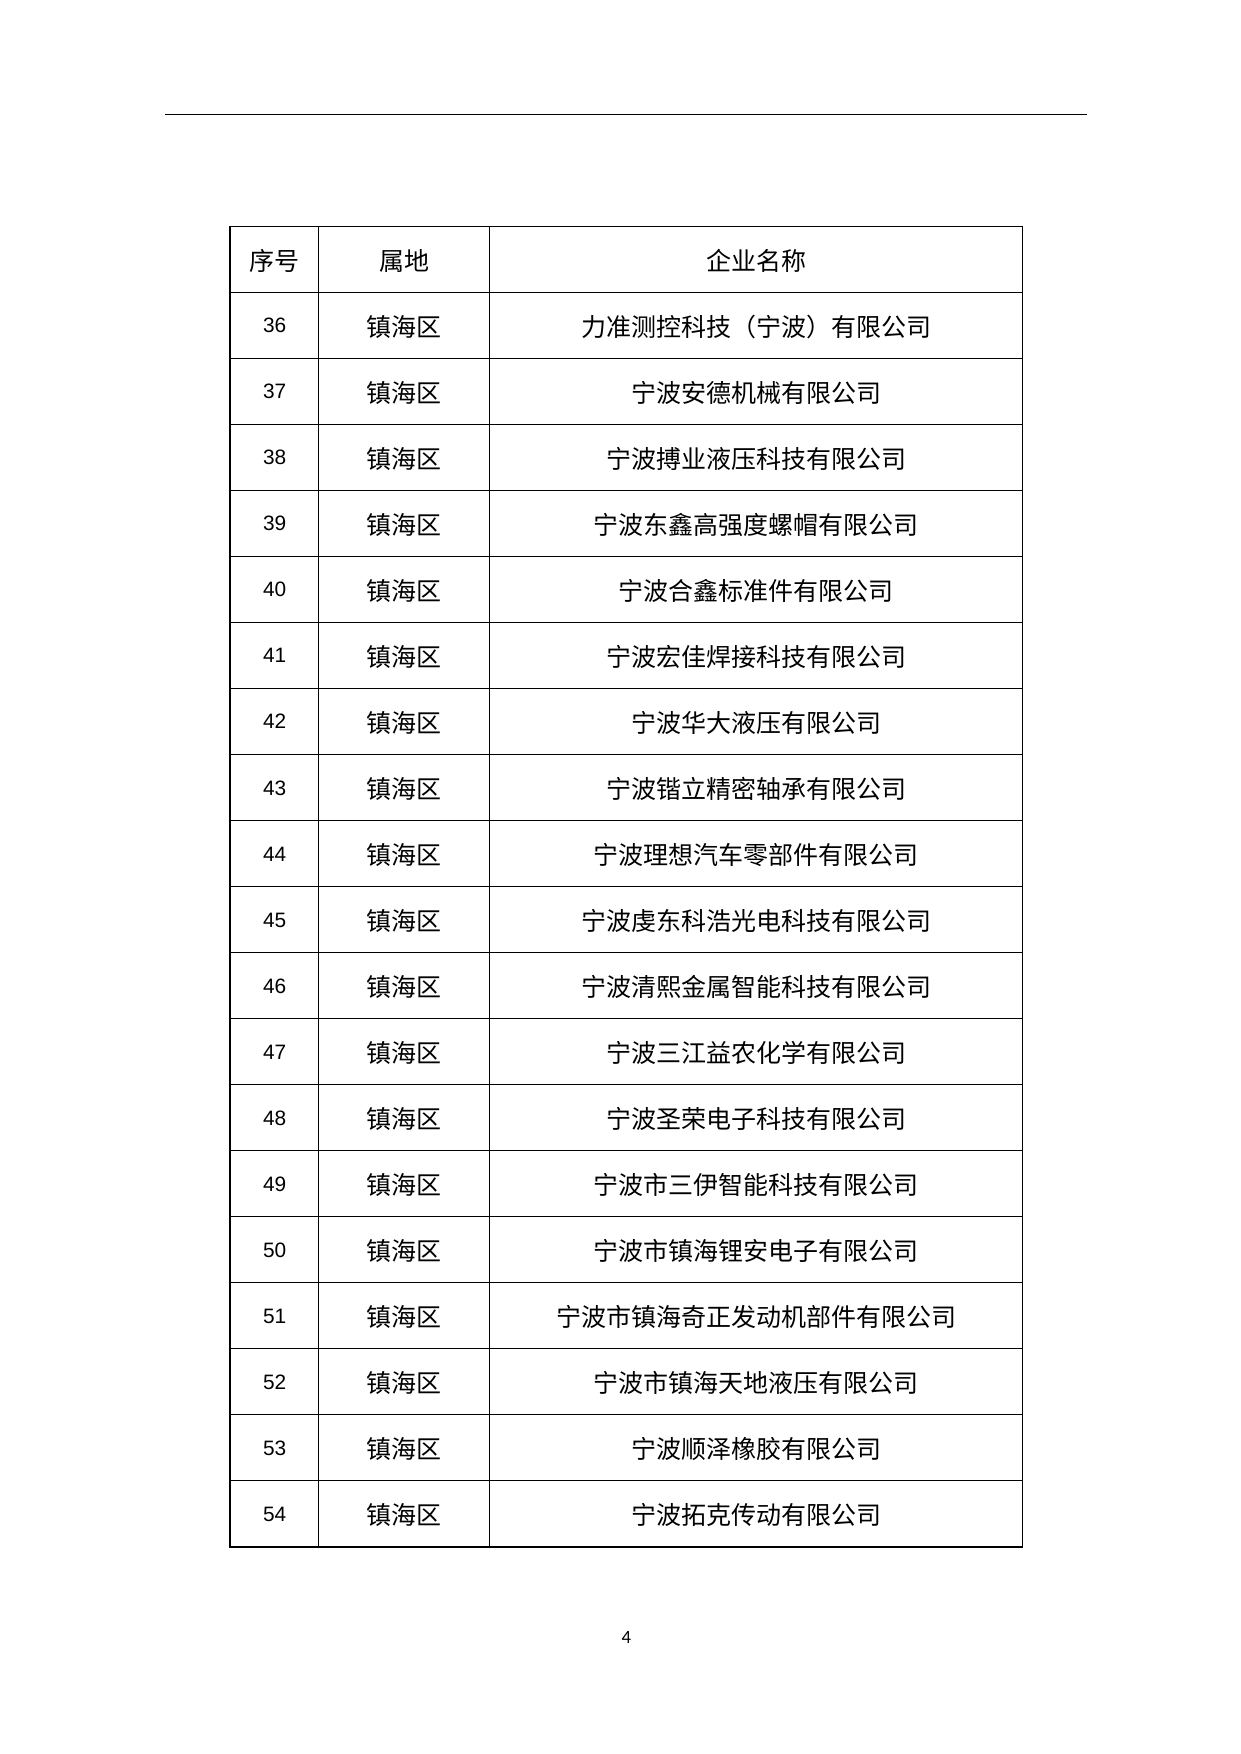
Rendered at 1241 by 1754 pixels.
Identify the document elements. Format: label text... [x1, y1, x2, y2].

table_cell 42 [231, 689, 318, 754]
table_cell 镇海区 [319, 953, 489, 1018]
table_cell 宁波清熙金属智能科技有限公司 [490, 953, 1022, 1018]
table_cell 镇海区 [319, 557, 489, 622]
table_cell 宁波三江益农化学有限公司 [490, 1019, 1022, 1084]
table_header 企业名称 [490, 227, 1022, 292]
table_cell 宁波安德机械有限公司 [490, 359, 1022, 424]
table_cell 镇海区 [319, 755, 489, 820]
table_cell 宁波华大液压有限公司 [490, 689, 1022, 754]
table_header 属地 [319, 227, 489, 292]
table_cell 36 [231, 293, 318, 358]
table_cell 46 [231, 953, 318, 1018]
table_cell 43 [231, 755, 318, 820]
table_cell 宁波市镇海天地液压有限公司 [490, 1349, 1022, 1414]
table_cell 47 [231, 1019, 318, 1084]
table_cell 38 [231, 425, 318, 490]
table_cell 40 [231, 557, 318, 622]
table_cell 45 [231, 887, 318, 952]
table_cell 力准测控科技（宁波）有限公司 [490, 293, 1022, 358]
table_cell 镇海区 [319, 887, 489, 952]
table_cell 镇海区 [319, 359, 489, 424]
table_cell 宁波东鑫高强度螺帽有限公司 [490, 491, 1022, 556]
table_cell 镇海区 [319, 1085, 489, 1150]
table_cell 48 [231, 1085, 318, 1150]
table_cell 宁波市镇海锂安电子有限公司 [490, 1217, 1022, 1282]
table_cell 镇海区 [319, 689, 489, 754]
table_cell 镇海区 [319, 1019, 489, 1084]
table_cell 镇海区 [319, 425, 489, 490]
table_cell 宁波拓克传动有限公司 [490, 1481, 1022, 1546]
table_cell 44 [231, 821, 318, 886]
table_cell 37 [231, 359, 318, 424]
table_cell 镇海区 [319, 1481, 489, 1546]
table_cell 宁波圣荣电子科技有限公司 [490, 1085, 1022, 1150]
table_cell 51 [231, 1283, 318, 1348]
table_cell 宁波锴立精密轴承有限公司 [490, 755, 1022, 820]
table_cell 镇海区 [319, 293, 489, 358]
table_cell 52 [231, 1349, 318, 1414]
table_cell 镇海区 [319, 1283, 489, 1348]
table_cell 宁波理想汽车零部件有限公司 [490, 821, 1022, 886]
table_cell 镇海区 [319, 821, 489, 886]
table_cell 54 [231, 1481, 318, 1546]
table_cell 宁波市镇海奇正发动机部件有限公司 [490, 1283, 1022, 1348]
table_cell 宁波市三伊智能科技有限公司 [490, 1151, 1022, 1216]
table_header 序号 [231, 227, 318, 292]
table_cell 41 [231, 623, 318, 688]
table_cell 镇海区 [319, 491, 489, 556]
table_cell 39 [231, 491, 318, 556]
table_cell 50 [231, 1217, 318, 1282]
table_cell 宁波顺泽橡胶有限公司 [490, 1415, 1022, 1480]
table_cell 镇海区 [319, 1151, 489, 1216]
table_cell 53 [231, 1415, 318, 1480]
table_cell 宁波宏佳焊接科技有限公司 [490, 623, 1022, 688]
table_cell 镇海区 [319, 623, 489, 688]
table_cell 镇海区 [319, 1415, 489, 1480]
table_cell 镇海区 [319, 1217, 489, 1282]
table_cell 49 [231, 1151, 318, 1216]
table_cell 宁波虔东科浩光电科技有限公司 [490, 887, 1022, 952]
table_cell 镇海区 [319, 1349, 489, 1414]
table_cell 宁波搏业液压科技有限公司 [490, 425, 1022, 490]
table_cell 宁波合鑫标准件有限公司 [490, 557, 1022, 622]
